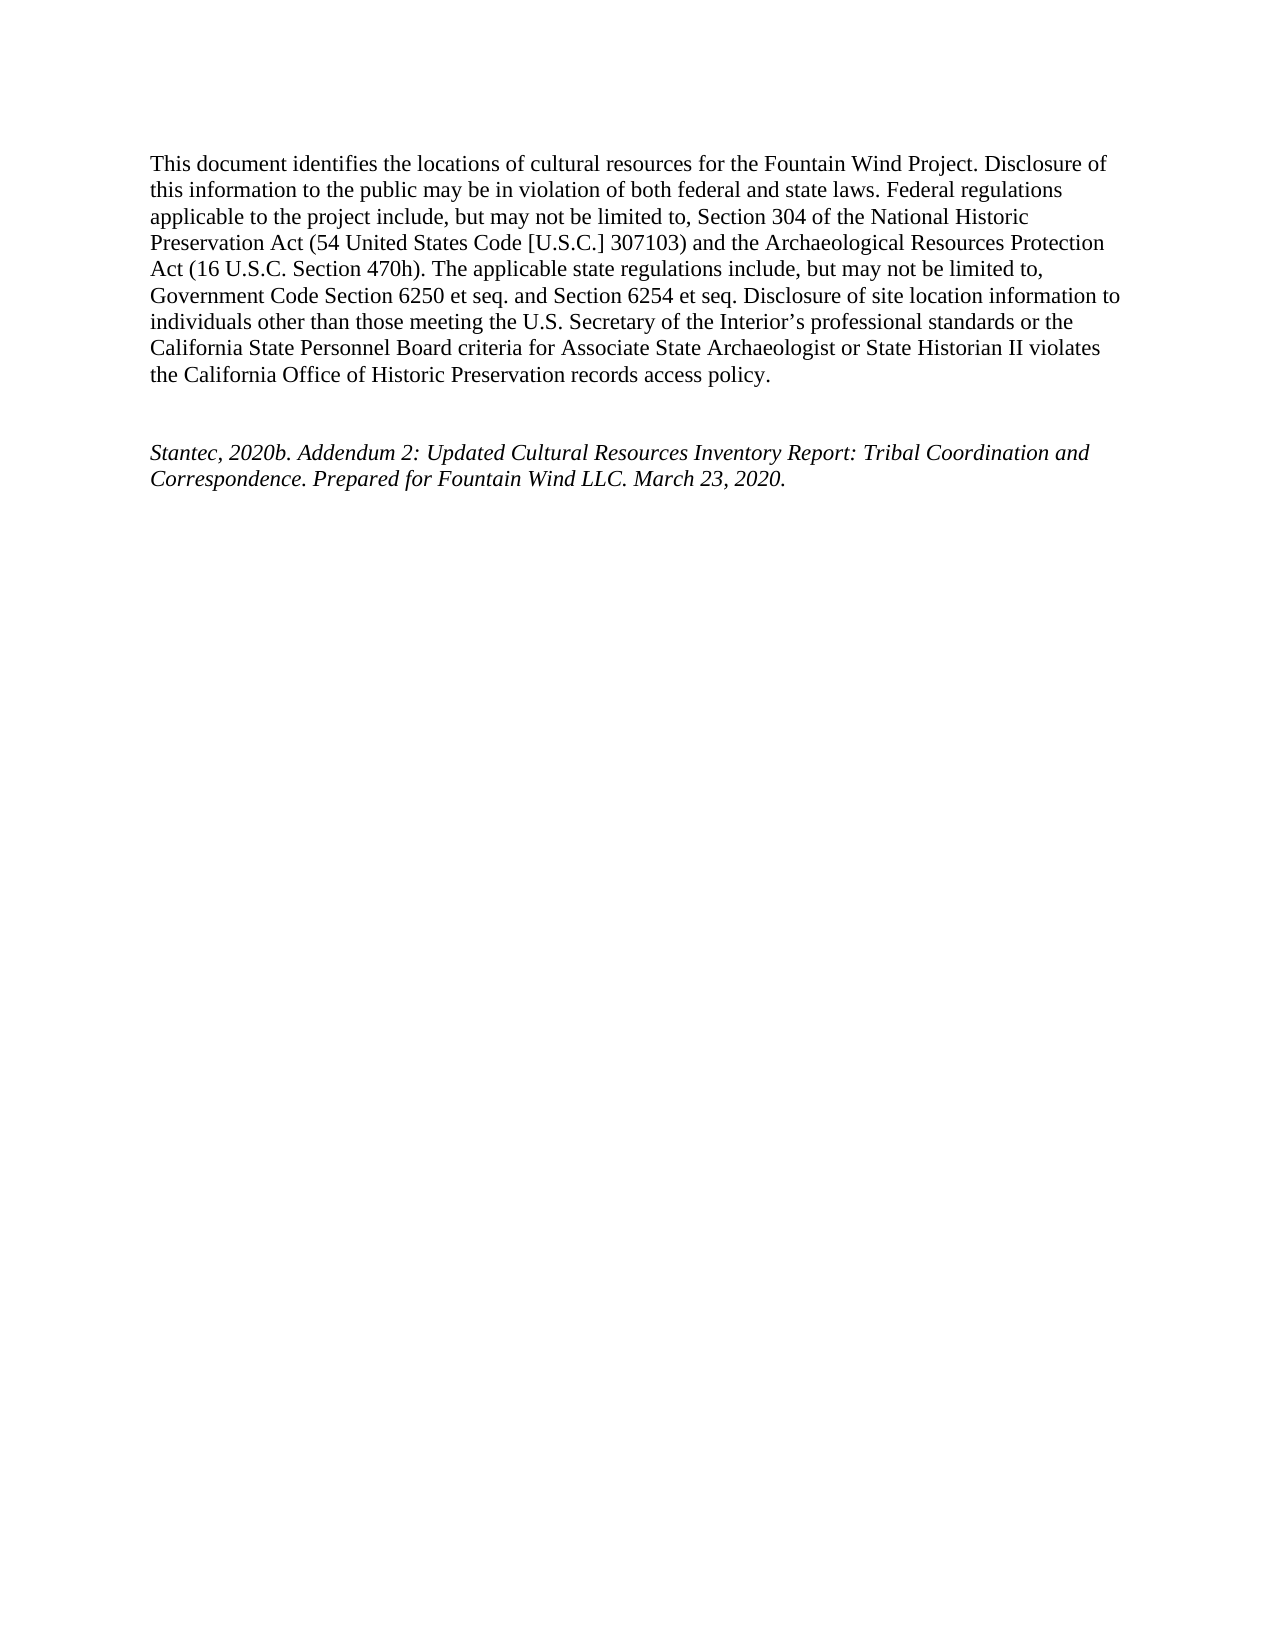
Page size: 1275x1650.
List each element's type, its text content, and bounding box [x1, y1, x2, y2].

text This document identifies the locations of cultural resources for the Fountain Wind Project. Disclosure of this information to the public may be in violation of both federal and state laws. Federal regulations applicable to the project include, but may not be limited to, Section 304 of the National Historic Preservation Act (54 United States Code [U.S.C.] 307103) and the Archaeological Resources Protection Act (16 U.S.C. Section 470h). The applicable state regulations include, but may not be limited to, Government Code Section 6250 et seq. and Section 6254 et seq. Disclosure of site location information to individuals other than those meeting the U.S. Secretary of the Interior’s professional standards or the California State Personnel Board criteria for Associate State Archaeologist or State Historian II violates the California Office of Historic Preservation records access policy. [150, 150, 1125, 387]
text Stantec, 2020b. Addendum 2: Updated Cultural Resources Inventory Report: Tribal Coordination and Correspondence. Prepared for Fountain Wind LLC. March 23, 2020. [150, 438, 1125, 491]
